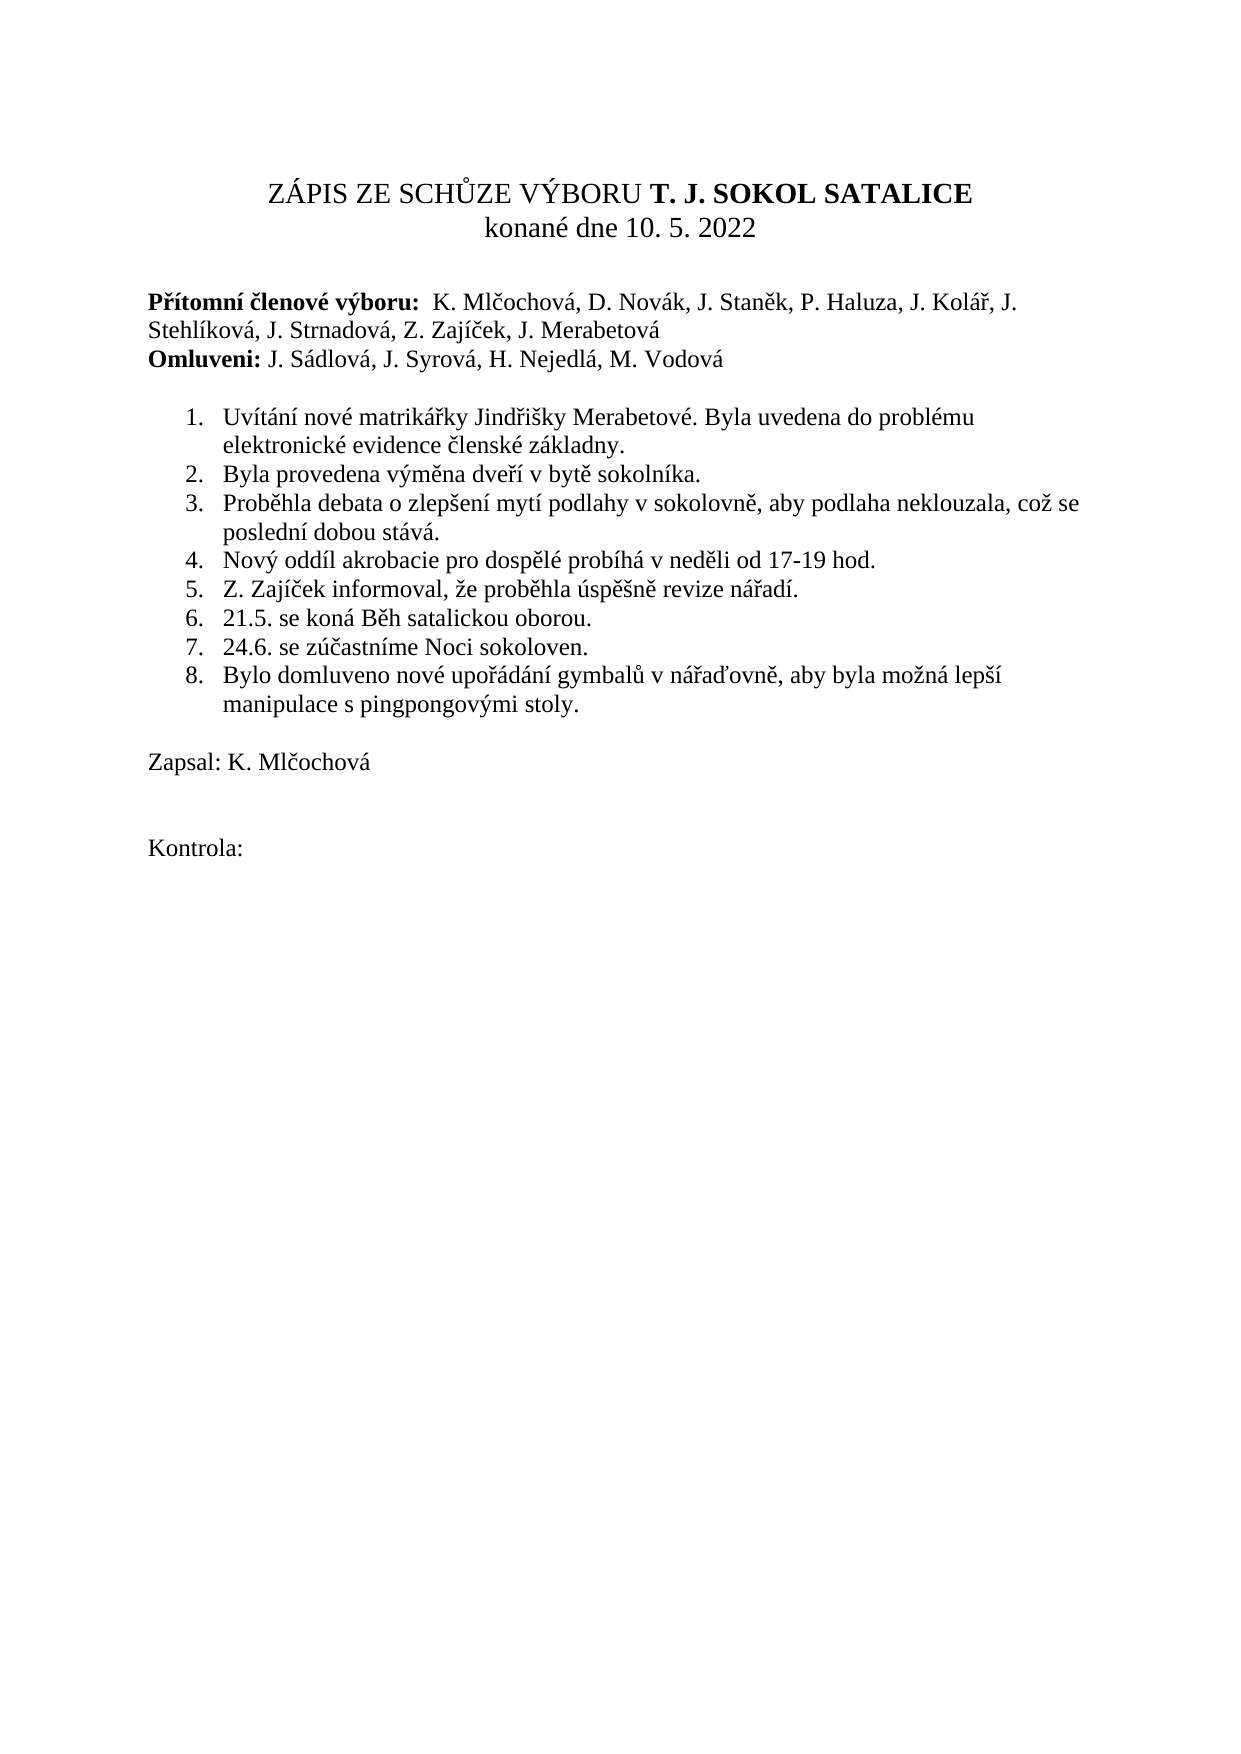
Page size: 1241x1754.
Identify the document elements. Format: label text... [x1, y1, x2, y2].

text Omluveni: J. Sádlová, J. Syrová, H. Nejedlá, M. Vodová [148, 344, 1093, 373]
list Nový oddíl akrobacie pro dospělé probíhá v neděli od 17-19 hod. [185, 545, 1093, 574]
text Kontrola: [148, 833, 1093, 862]
list 24.6. se zúčastníme Noci sokoloven. [185, 632, 1093, 660]
list Uvítání nové matrikářky Jindřišky Merabetové. Byla uvedena do problému elektronické evidence členské základny. [185, 402, 1093, 459]
list Byla provedena výměna dveří v bytě sokolníka. [185, 459, 1093, 488]
text ZÁPIS ZE SCHŮZE VÝBORU T. J. SOKOL SATALICE [148, 176, 1093, 210]
list Bylo domluveno nové upořádání gymbalů v nářaďovně, aby byla možná lepší manipulace s pingpongovými stoly. [185, 660, 1093, 718]
text konané dne 10. 5. 2022 [148, 210, 1093, 243]
list Z. Zajíček informoval, že proběhla úspěšně revize nářadí. [185, 574, 1093, 603]
list 21.5. se koná Běh satalickou oborou. [185, 603, 1093, 632]
list Proběhla debata o zlepšení mytí podlahy v sokolovně, aby podlaha neklouzala, což se poslední dobou stává. [185, 488, 1093, 545]
text Zapsal: K. Mlčochová [148, 747, 1093, 775]
text Přítomní členové výboru: K. Mlčochová, D. Novák, J. Staněk, P. Haluza, J. Kolář, J. Stehlíková, J. Strnadová, Z. Zajíček, J. Merabetová [148, 287, 1093, 344]
